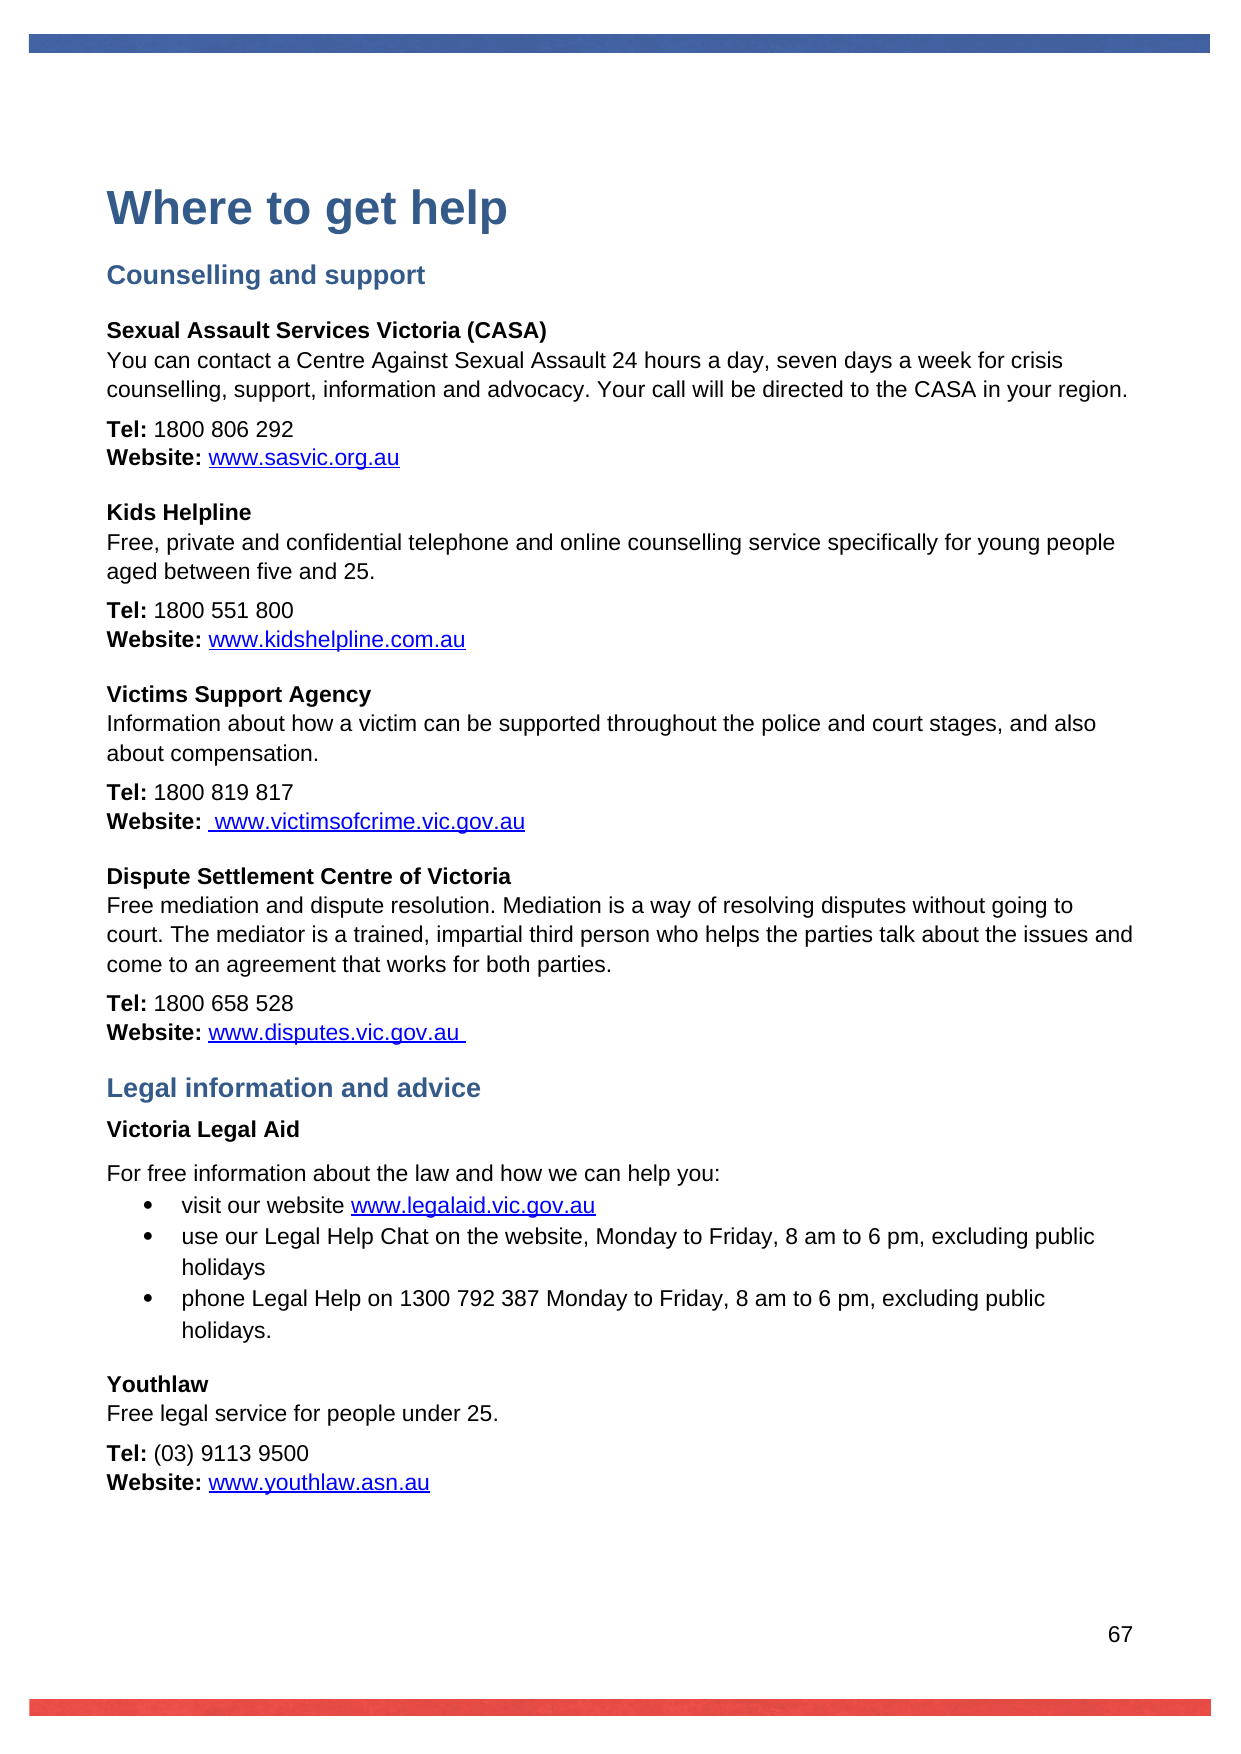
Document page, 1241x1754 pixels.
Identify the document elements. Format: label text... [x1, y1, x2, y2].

text Youthlaw Free legal service for people under 25. [106, 1369, 1134, 1428]
text For free information about the law and how we can help you: [106, 1157, 1134, 1188]
subtitle Where to get help [106, 179, 1134, 234]
picture [28, 34, 1210, 53]
text Dispute Settlement Centre of Victoria Free mediation and dispute resolution. Mediation is a way of resolving disputes without going to court. The mediator is a trained, impartial third person who helps the parties talk about the issues and come to an agreement that works for both parties. [106, 861, 1134, 978]
text Tel: 1800 806 292 Website: www.sasvic.org.au [106, 416, 1134, 470]
subtitle Legal information and advice [106, 1072, 1134, 1103]
list use our Legal Help Chat on the website, Monday to Friday, 8 am to 6 pm, excluding public holidays [144, 1219, 1134, 1282]
text Kids Helpline Free, private and confidential telephone and online counselling service specifically for young people aged between five and 25. [106, 497, 1134, 585]
list visit our website www.legalaid.vic.gov.au [144, 1188, 1134, 1219]
text Sexual Assault Services Victoria (CASA) You can contact a Centre Against Sexual Assault 24 hours a day, seven days a week for crisis counselling, support, information and advocacy. Your call will be directed to the CASA in your region. [106, 316, 1134, 403]
text Victoria Legal Aid [106, 1116, 1134, 1142]
subtitle Counselling and support [106, 259, 1134, 291]
text Tel: 1800 819 817 Website: www.victimsofcrime.vic.gov.au [106, 779, 1134, 834]
list phone Legal Help on 1300 792 387 Monday to Friday, 8 am to 6 pm, excluding public holidays. [144, 1282, 1134, 1344]
picture [29, 1699, 1211, 1716]
text Tel: (03) 9113 9500 Website: www.youthlaw.asn.au [106, 1440, 1134, 1495]
text Tel: 1800 658 528 Website: www.disputes.vic.gov.au [106, 990, 1134, 1045]
text Tel: 1800 551 800 Website: www.kidshelpline.com.au [106, 597, 1134, 652]
text Victims Support Agency Information about how a victim can be supported throughout the police and court stages, and also about compensation. [106, 679, 1134, 767]
